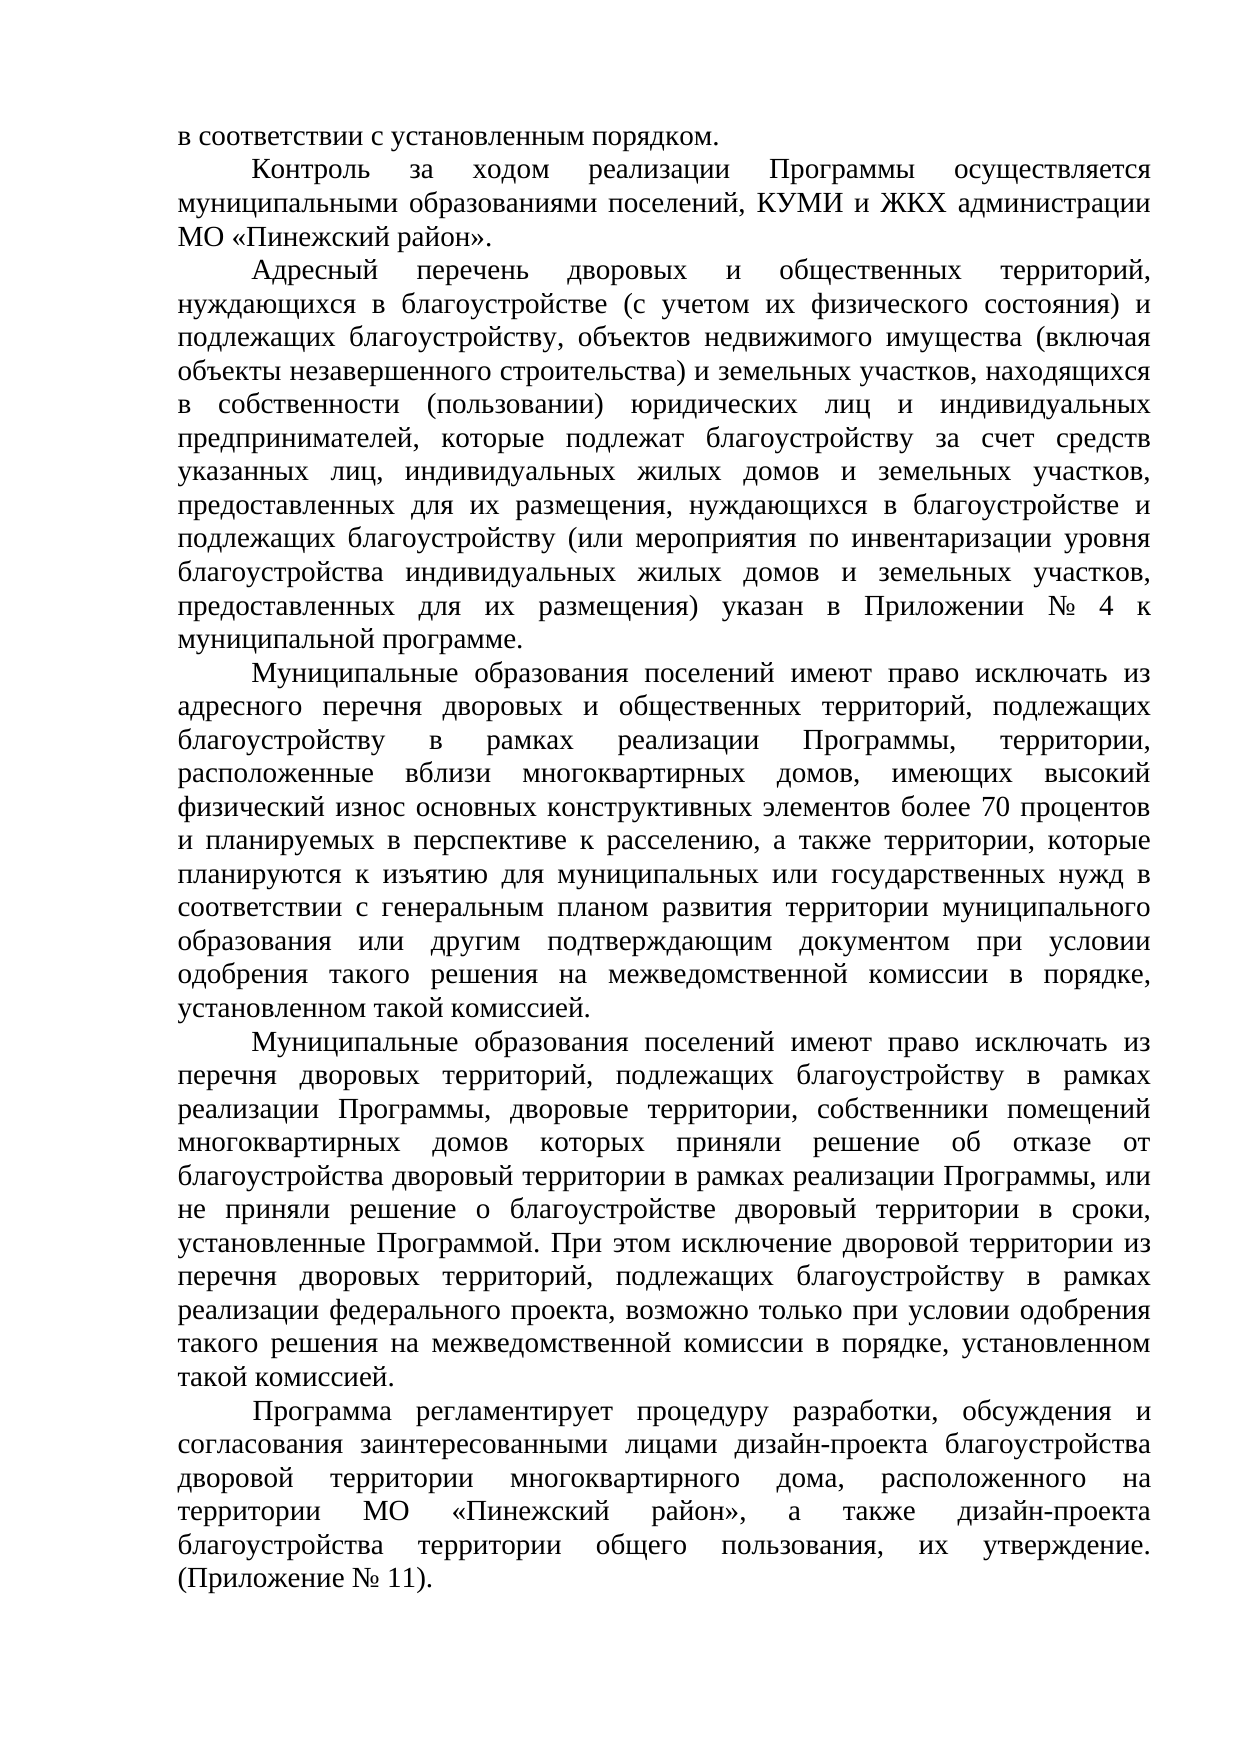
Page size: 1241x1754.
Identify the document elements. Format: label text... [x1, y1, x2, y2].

text Программа регламентирует процедуру разработки, обсуждения и согласования заинтересованными лицами дизайн-проекта благоустройства дворовой территории многоквартирного дома, расположенного на территории МО «Пинежский район», а также дизайн-проекта благоустройства территории общего пользования, их утверждение. (Приложение № 11). [177, 1393, 1152, 1594]
title Адресный перечень дворовых и общественных территорий, нуждающихся в благоустройстве (с учетом их физического состояния) и подлежащих благоустройству, объектов недвижимого имущества (включая объекты незавершенного строительства) и земельных участков, находящихся в собственности (пользовании) юридических лиц и индивидуальных предпринимателей, которые подлежат благоустройству за счет средств указанных лиц, индивидуальных жилых домов и земельных участков, предоставленных для их размещения, нуждающихся в благоустройстве и подлежащих благоустройству (или мероприятия по инвентаризации уровня благоустройства индивидуальных жилых домов и земельных участков, предоставленных для их размещения) указан в Приложении № 4 к муниципальной программе. [177, 252, 1152, 655]
text Муниципальные образования поселений имеют право исключать из перечня дворовых территорий, подлежащих благоустройству в рамках реализации Программы, дворовые территории, собственники помещений многоквартирных домов которых приняли решение об отказе от благоустройства дворовый территории в рамках реализации Программы, или не приняли решение о благоустройстве дворовый территории в сроки, установленные Программой. При этом исключение дворовой территории из перечня дворовых территорий, подлежащих благоустройству в рамках реализации федерального проекта, возможно только при условии одобрения такого решения на межведомственной комиссии в порядке, установленном такой комиссией. [177, 1024, 1152, 1393]
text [177, 118, 1152, 152]
text Муниципальные образования поселений имеют право исключать из адресного перечня дворовых и общественных территорий, подлежащих благоустройству в рамках реализации Программы, территории, расположенные вблизи многоквартирных домов, имеющих высокий физический износ основных конструктивных элементов более 70 процентов и планируемых в перспективе к расселению, а также территории, которые планируются к изъятию для муниципальных или государственных нужд в соответствии с генеральным планом развития территории муниципального образования или другим подтверждающим документом при условии одобрения такого решения на межведомственной комиссии в порядке, установленном такой комиссией. [177, 655, 1152, 1024]
text Контроль за ходом реализации Программы осуществляется муниципальными образованиями поселений, КУМИ и ЖКХ администрации МО «Пинежский район». [177, 152, 1152, 252]
